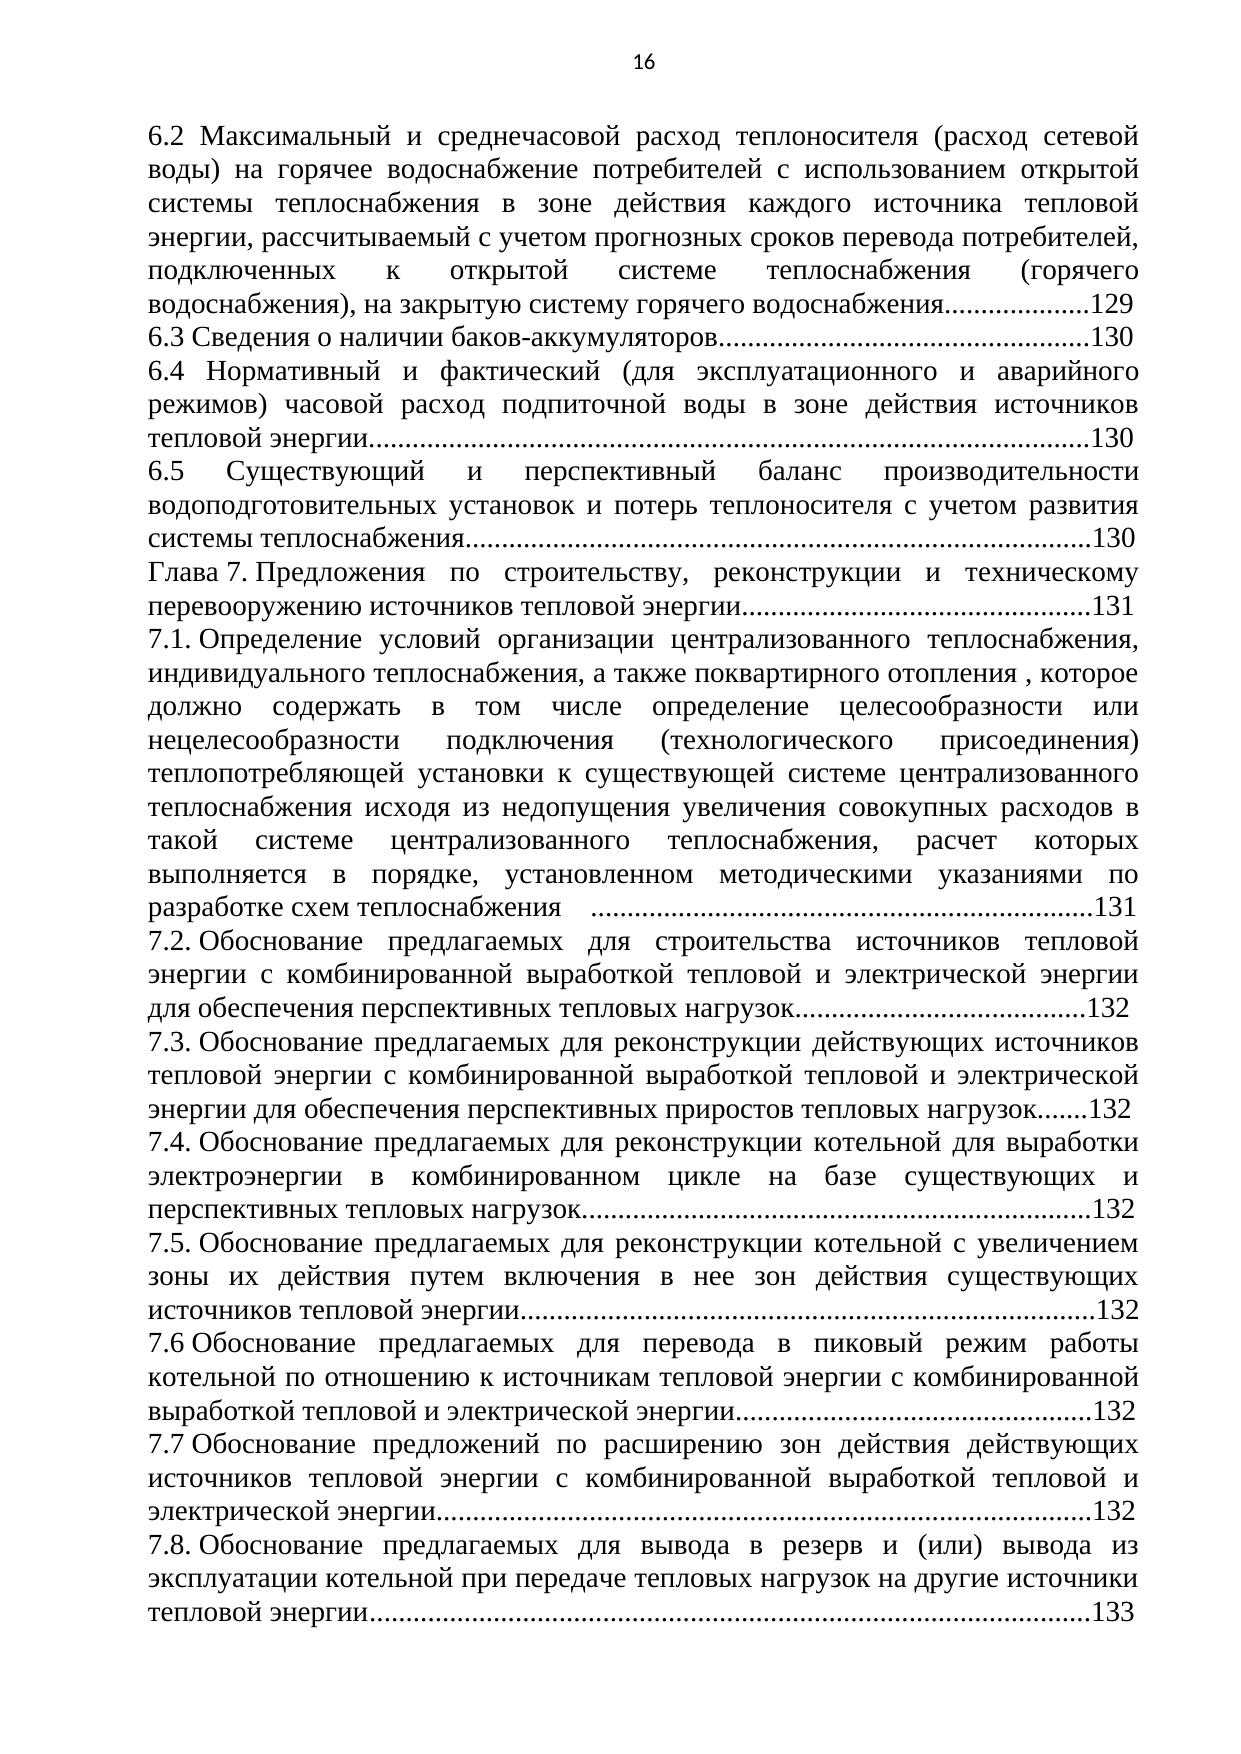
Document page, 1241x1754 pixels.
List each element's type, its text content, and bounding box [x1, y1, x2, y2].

text 7.5. Обоснование предлагаемых для реконструкции котельной с увеличением зоны их действия путем включения в нее зон действия существующих источников тепловой энергии...............................................................................132 [148, 1225, 1140, 1326]
text 6.3 Сведения о наличии баков-аккумуляторов...................................................130 [148, 319, 1140, 353]
text 6.2 Максимальный и среднечасовой расход теплоносителя (расход сетевой воды) на горячее водоснабжение потребителей с использованием открытой системы теплоснабжения в зоне действия каждого источника тепловой энергии, рассчитываемый с учетом прогнозных сроков перевода потребителей, подключенных к открытой системе теплоснабжения (горячего водоснабжения), на закрытую систему горячего водоснабжения....................129 [148, 118, 1140, 319]
text Глава 7. Предложения по строительству, реконструкции и техническому перевооружению источников тепловой энергии................................................131 [148, 554, 1140, 621]
text 7.4. Обоснование предлагаемых для реконструкции котельной для выработки электроэнергии в комбинированном цикле на базе существующих и перспективных тепловых нагрузок......................................................................132 [148, 1124, 1140, 1225]
text 6.4 Нормативный и фактический (для эксплуатационного и аварийного режимов) часовой расход подпиточной воды в зоне действия источников тепловой энергии...................................................................................................130 [148, 353, 1140, 453]
text 7.6 Обоснование предлагаемых для перевода в пиковый режим работы котельной по отношению к источникам тепловой энергии с комбинированной выработкой тепловой и электрической энергии.................................................132 [148, 1326, 1140, 1426]
text 7.3. Обоснование предлагаемых для реконструкции действующих источников тепловой энергии с комбинированной выработкой тепловой и электрической энергии для обеспечения перспективных приростов тепловых нагрузок.......132 [148, 1024, 1140, 1124]
text 6.5 Существующий и перспективный баланс производительности водоподготовительных установок и потерь теплоносителя с учетом развития системы теплоснабжения......................................................................................130 [148, 453, 1140, 554]
text 7.8. Обоснование предлагаемых для вывода в резерв и (или) вывода из эксплуатации котельной при передаче тепловых нагрузок на другие источники тепловой энергии ...................................................................................................133 [148, 1527, 1140, 1627]
text 7.7 Обоснование предложений по расширению зон действия действующих источников тепловой энергии с комбинированной выработкой тепловой и электрической энергии..........................................................................................132 [148, 1426, 1140, 1527]
text 7.1. Определение условий организации централизованного теплоснабжения, индивидуального теплоснабжения, а также поквартирного отопления , которое должно содержать в том числе определение целесообразности или нецелесообразности подключения (технологического присоединения) теплопотребляющей установки к существующей системе централизованного теплоснабжения исходя из недопущения увеличения совокупных расходов в такой системе централизованного теплоснабжения, расчет которых выполняется в порядке, установленном методическими указаниями по разработке схем теплоснабжения .....................................................................131 [148, 621, 1140, 923]
text 7.2. Обоснование предлагаемых для строительства источников тепловой энергии с комбинированной выработкой тепловой и электрической энергии для обеспечения перспективных тепловых нагрузок........................................132 [148, 923, 1140, 1024]
